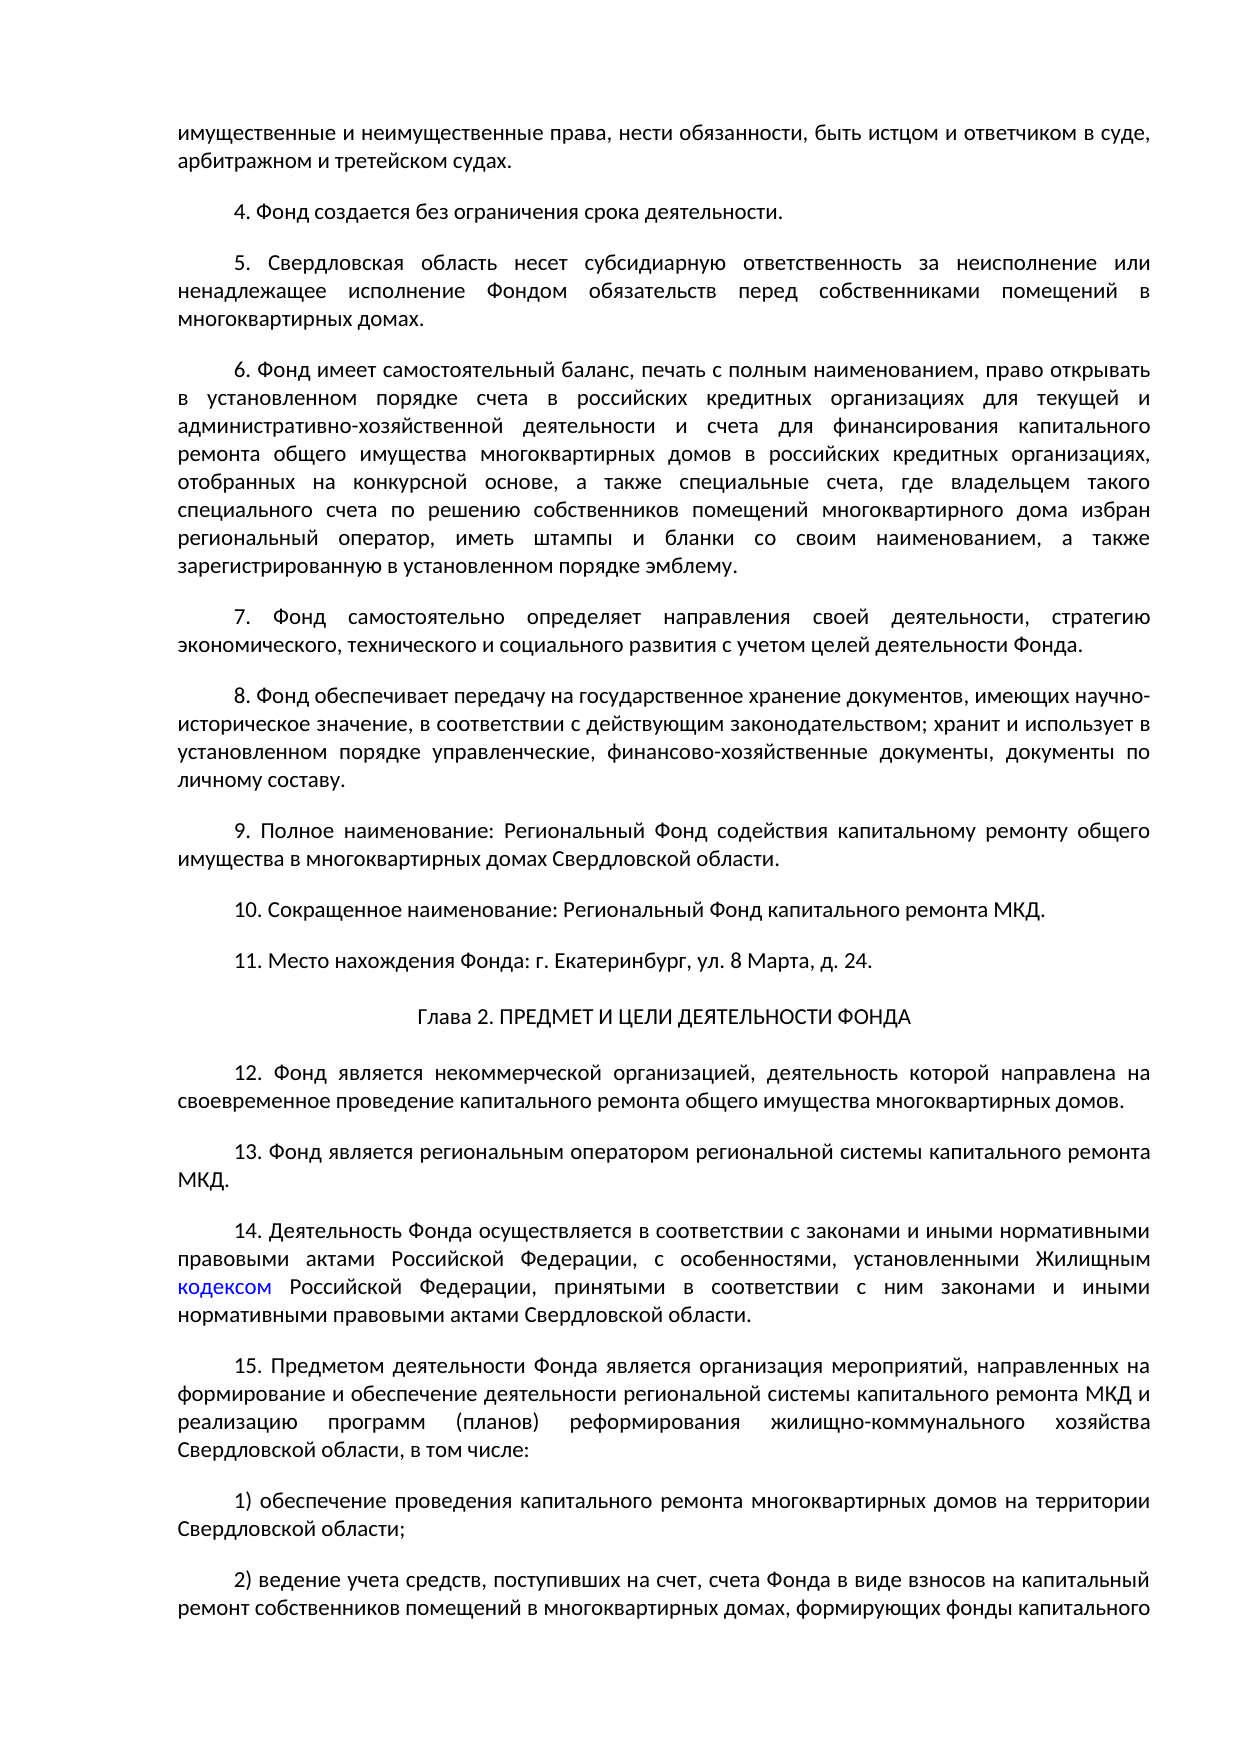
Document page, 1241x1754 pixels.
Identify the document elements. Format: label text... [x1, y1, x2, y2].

text 10. Сокращенное наименование: Региональный Фонд капитального ремонта МКД. [177, 895, 1152, 923]
text 4. Фонд создается без ограничения срока деятельности. [177, 197, 1152, 225]
text 12. Фонд является некоммерческой организацией, деятельность которой направлена на своевременное проведение капитального ремонта общего имущества многоквартирных домов. [177, 1058, 1152, 1114]
text 15. Предметом деятельности Фонда является организация мероприятий, направленных на формирование и обеспечение деятельности региональной системы капитального ремонта МКД и реализацию программ (планов) реформирования жилищно-коммунального хозяйства Свердловской области, в том числе: [177, 1351, 1152, 1463]
text 6. Фонд имеет самостоятельный баланс, печать с полным наименованием, право открывать в установленном порядке счета в российских кредитных организациях для текущей и административно-хозяйственной деятельности и счета для финансирования капитального ремонта общего имущества многоквартирных домов в российских кредитных организациях, отобранных на конкурсной основе, а также специальные счета, где владельцем такого специального счета по решению собственников помещений многоквартирного дома избран региональный оператор, иметь штампы и бланки со своим наименованием, а также зарегистрированную в установленном порядке эмблему. [177, 355, 1152, 579]
text Глава 2. ПРЕДМЕТ И ЦЕЛИ ДЕЯТЕЛЬНОСТИ ФОНДА [177, 1002, 1152, 1030]
text 8. Фонд обеспечивает передачу на государственное хранение документов, имеющих научно-историческое значение, в соответствии с действующим законодательством; хранит и использует в установленном порядке управленческие, финансово-хозяйственные документы, документы по личному составу. [177, 681, 1152, 793]
text 13. Фонд является региональным оператором региональной системы капитального ремонта МКД. [177, 1137, 1152, 1193]
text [177, 1565, 1152, 1621]
text 7. Фонд самостоятельно определяет направления своей деятельности, стратегию экономического, технического и социального развития с учетом целей деятельности Фонда. [177, 602, 1152, 658]
text 5. Свердловская область несет субсидиарную ответственность за неисполнение или ненадлежащее исполнение Фондом обязательств перед собственниками помещений в многоквартирных домах. [177, 248, 1152, 332]
text 11. Место нахождения Фонда: г. Екатеринбург, ул. 8 Марта, д. 24. [177, 946, 1152, 974]
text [177, 118, 1152, 174]
text 14. Деятельность Фонда осуществляется в соответствии с законами и иными нормативными правовыми актами Российской Федерации, с особенностями, установленными Жилищным кодексом Российской Федерации, принятыми в соответствии с ним законами и иными нормативными правовыми актами Свердловской области. [177, 1216, 1152, 1328]
text 9. Полное наименование: Региональный Фонд содействия капитальному ремонту общего имущества в многоквартирных домах Свердловской области. [177, 816, 1152, 872]
text 1) обеспечение проведения капитального ремонта многоквартирных домов на территории Свердловской области; [177, 1486, 1152, 1542]
